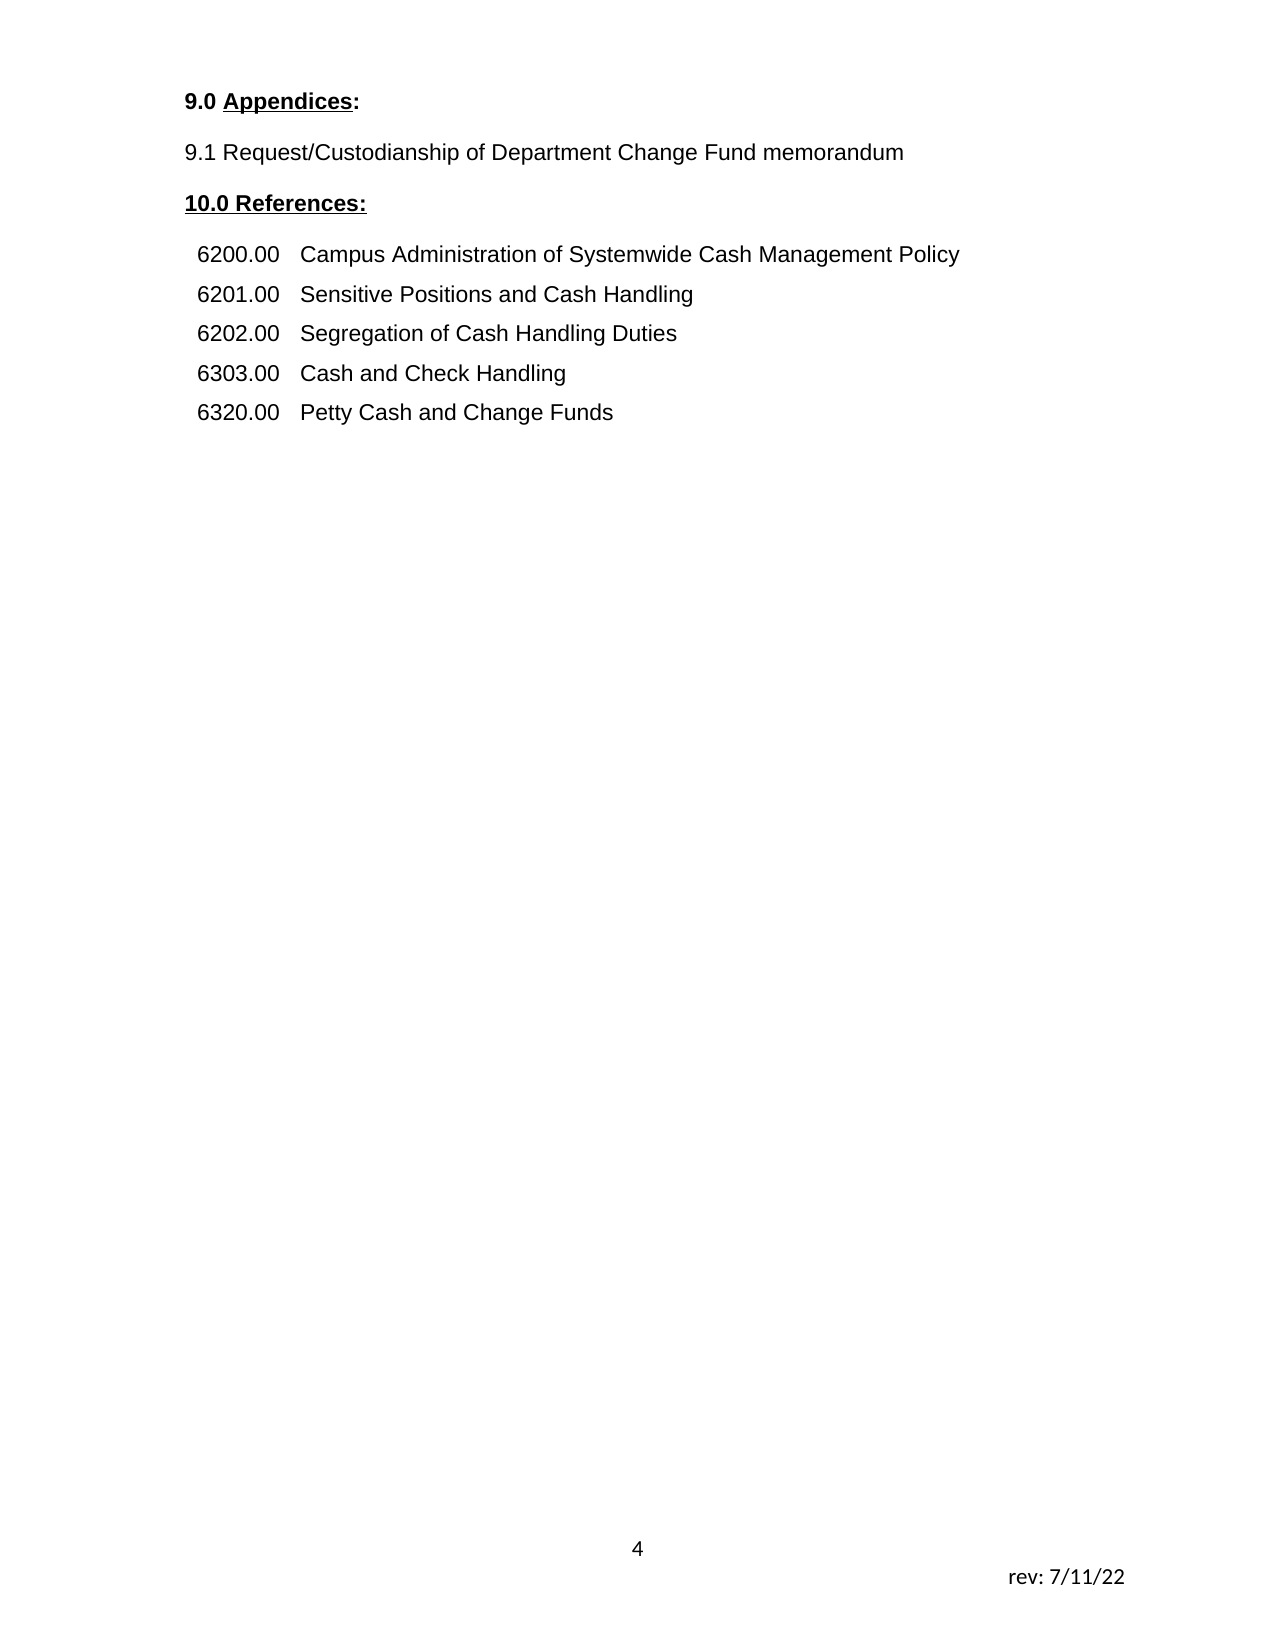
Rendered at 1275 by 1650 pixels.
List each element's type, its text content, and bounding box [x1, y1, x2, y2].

text 9.1 Request/Custodianship of Department Change Fund memorandum [184, 139, 1125, 165]
text 6320.00 Petty Cash and Change Funds [197, 399, 1125, 425]
text 6303.00 Cash and Check Handling [197, 359, 1125, 386]
text 10.0 References: [184, 190, 1125, 216]
text 6202.00 Segregation of Cash Handling Duties [197, 320, 1125, 346]
text 9.0 Appendices: [184, 88, 1125, 114]
text 6200.00 Campus Administration of Systemwide Cash Management Policy [197, 241, 1125, 267]
text 6201.00 Sensitive Positions and Cash Handling [197, 281, 1125, 307]
